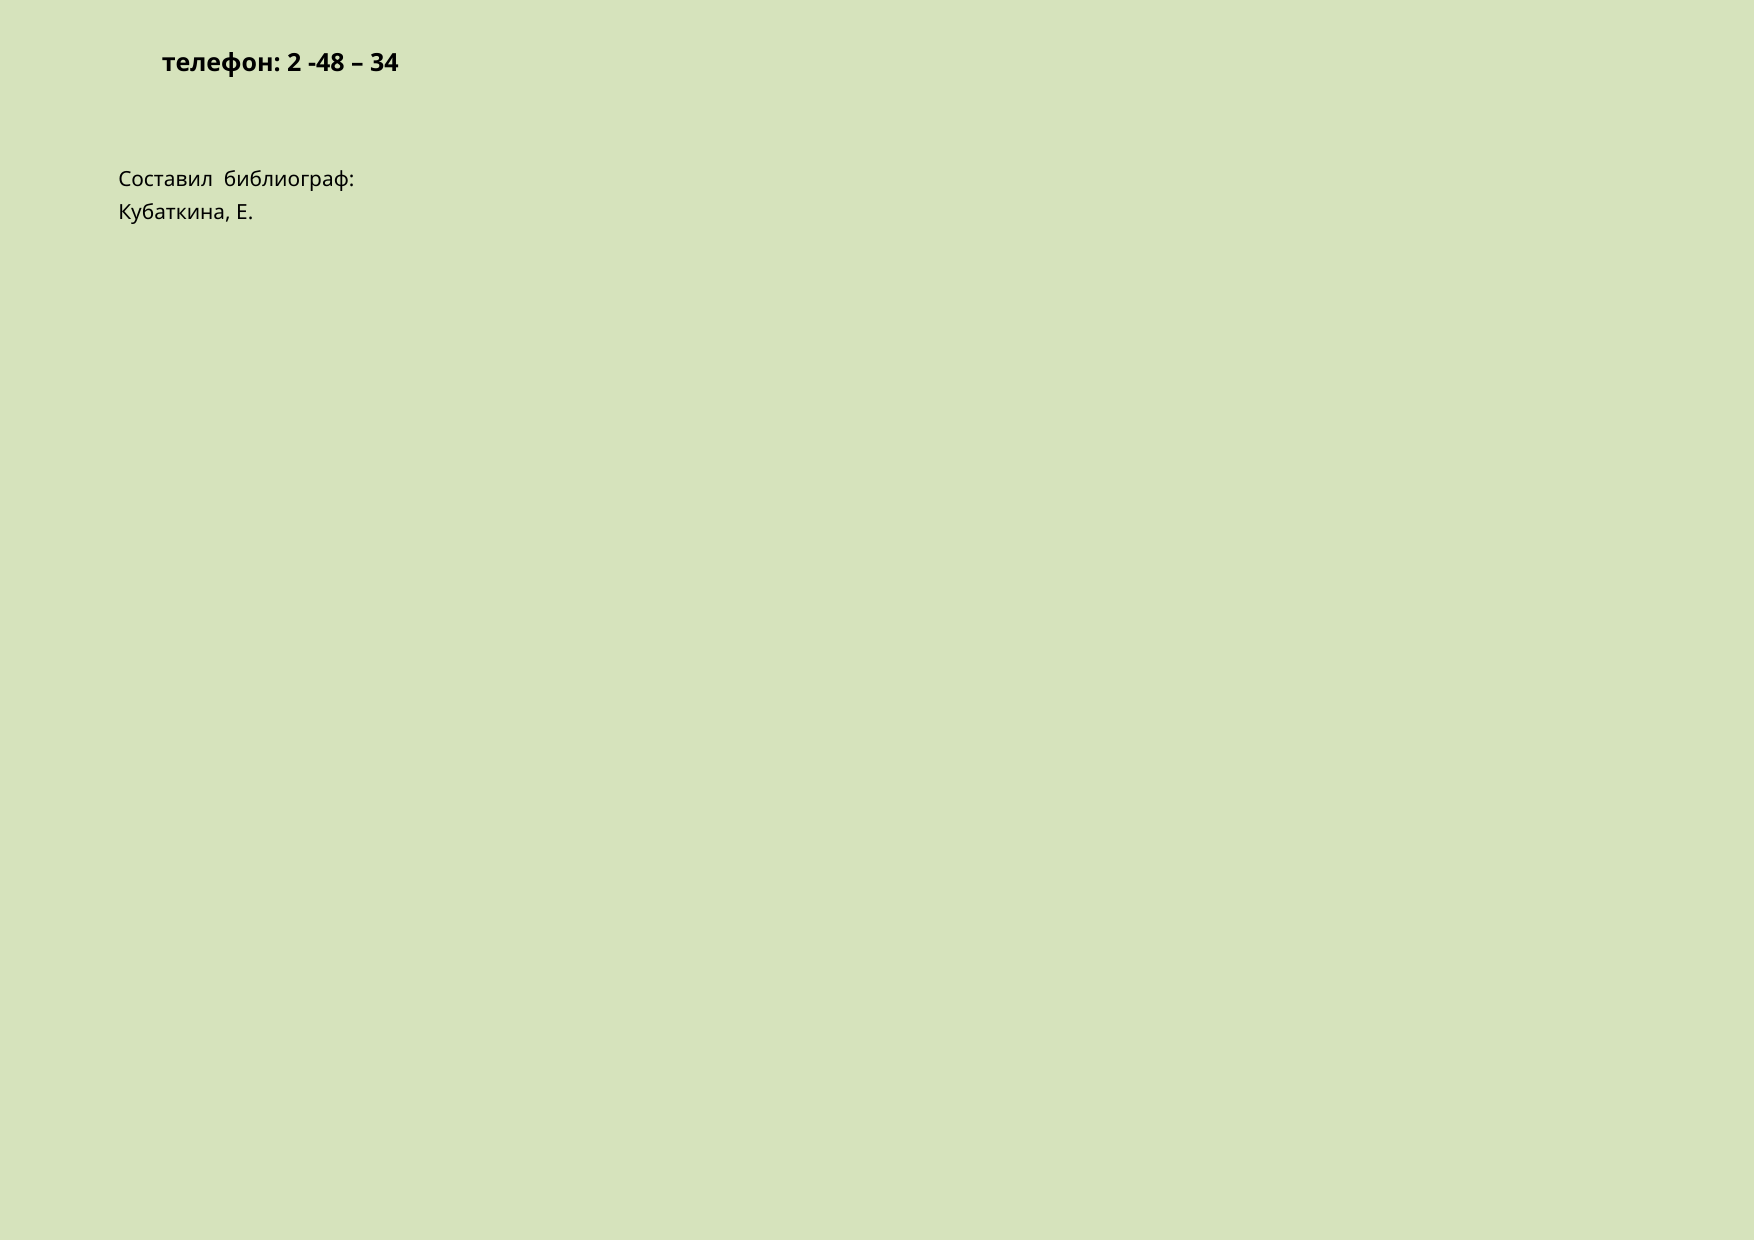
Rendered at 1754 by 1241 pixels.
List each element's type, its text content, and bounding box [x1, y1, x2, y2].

text Составил библиограф: Кубаткина, Е. [118, 164, 442, 225]
text телефон: 2 -48 – 34 [118, 44, 442, 78]
